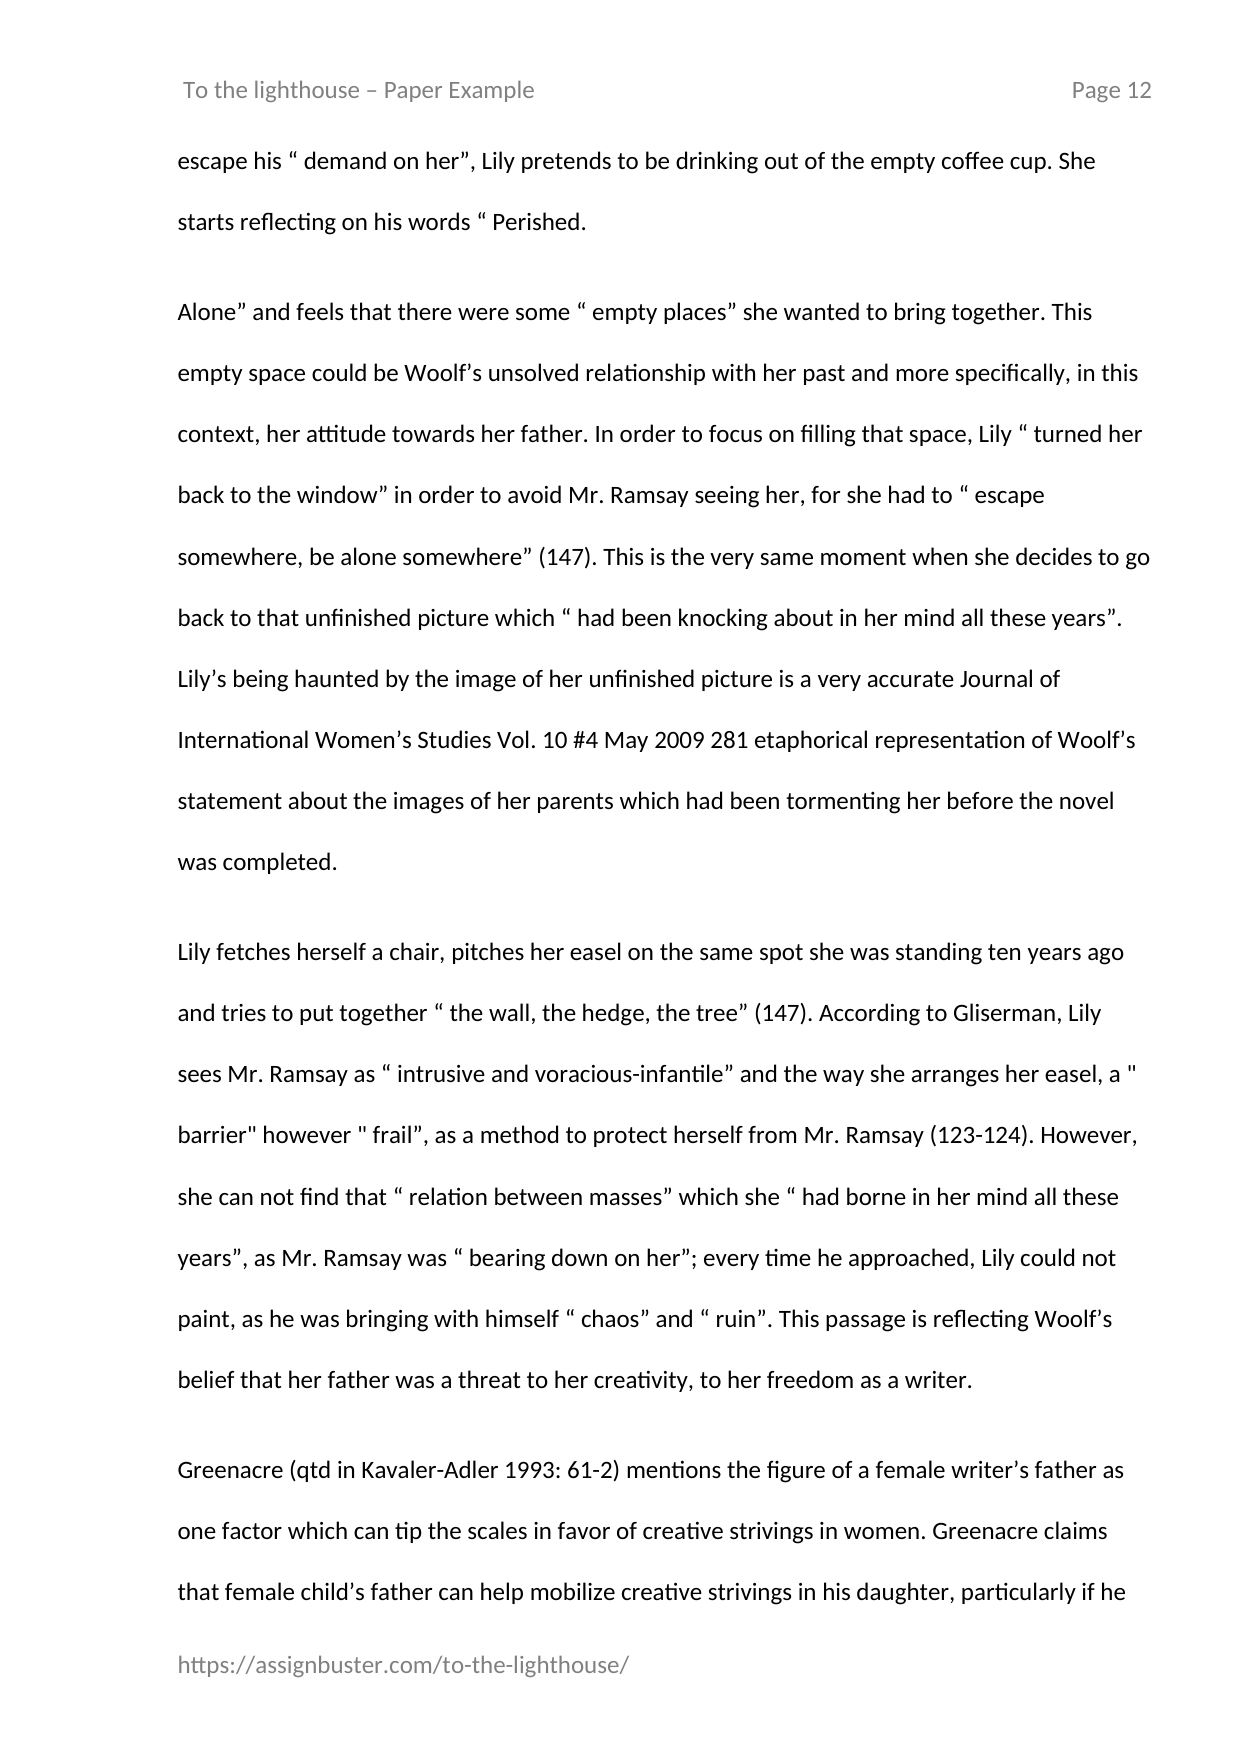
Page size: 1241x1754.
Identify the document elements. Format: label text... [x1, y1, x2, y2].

text Alone” and feels that there were some “ empty places” she wanted to bring together. This empty space could be Woolf’s unsolved relationship with her past and more specifically, in this context, her attitude towards her father. In order to focus on filling that space, Lily “ turned her back to the window” in order to avoid Mr. Ramsay seeing her, for she had to “ escape somewhere, be alone somewhere” (147). This is the very same moment when she decides to go back to that unfinished picture which “ had been knocking about in her mind all these years”. Lily’s being haunted by the image of her unfinished picture is a very accurate Journal of International Women’s Studies Vol. 10 #4 May 2009 281 etaphorical representation of Woolf’s statement about the images of her parents which had been tormenting her before the novel was completed. [177, 297, 1152, 876]
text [177, 145, 1152, 237]
text Lily fetches herself a chair, pitches her easel on the same spot she was standing ten years ago and tries to put together “ the wall, the hedge, the tree” (147). According to Gliserman, Lily sees Mr. Ramsay as “ intrusive and voracious-infantile” and the way she arranges her easel, a " barrier" however " frail”, as a method to protect herself from Mr. Ramsay (123-124). However, she can not find that “ relation between masses” which she “ had borne in her mind all these years”, as Mr. Ramsay was “ bearing down on her”; every time he approached, Lily could not paint, as he was bringing with himself “ chaos” and “ ruin”. This passage is reflecting Woolf’s belief that her father was a threat to her creativity, to her freedom as a writer. [177, 936, 1152, 1394]
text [177, 1454, 1152, 1607]
